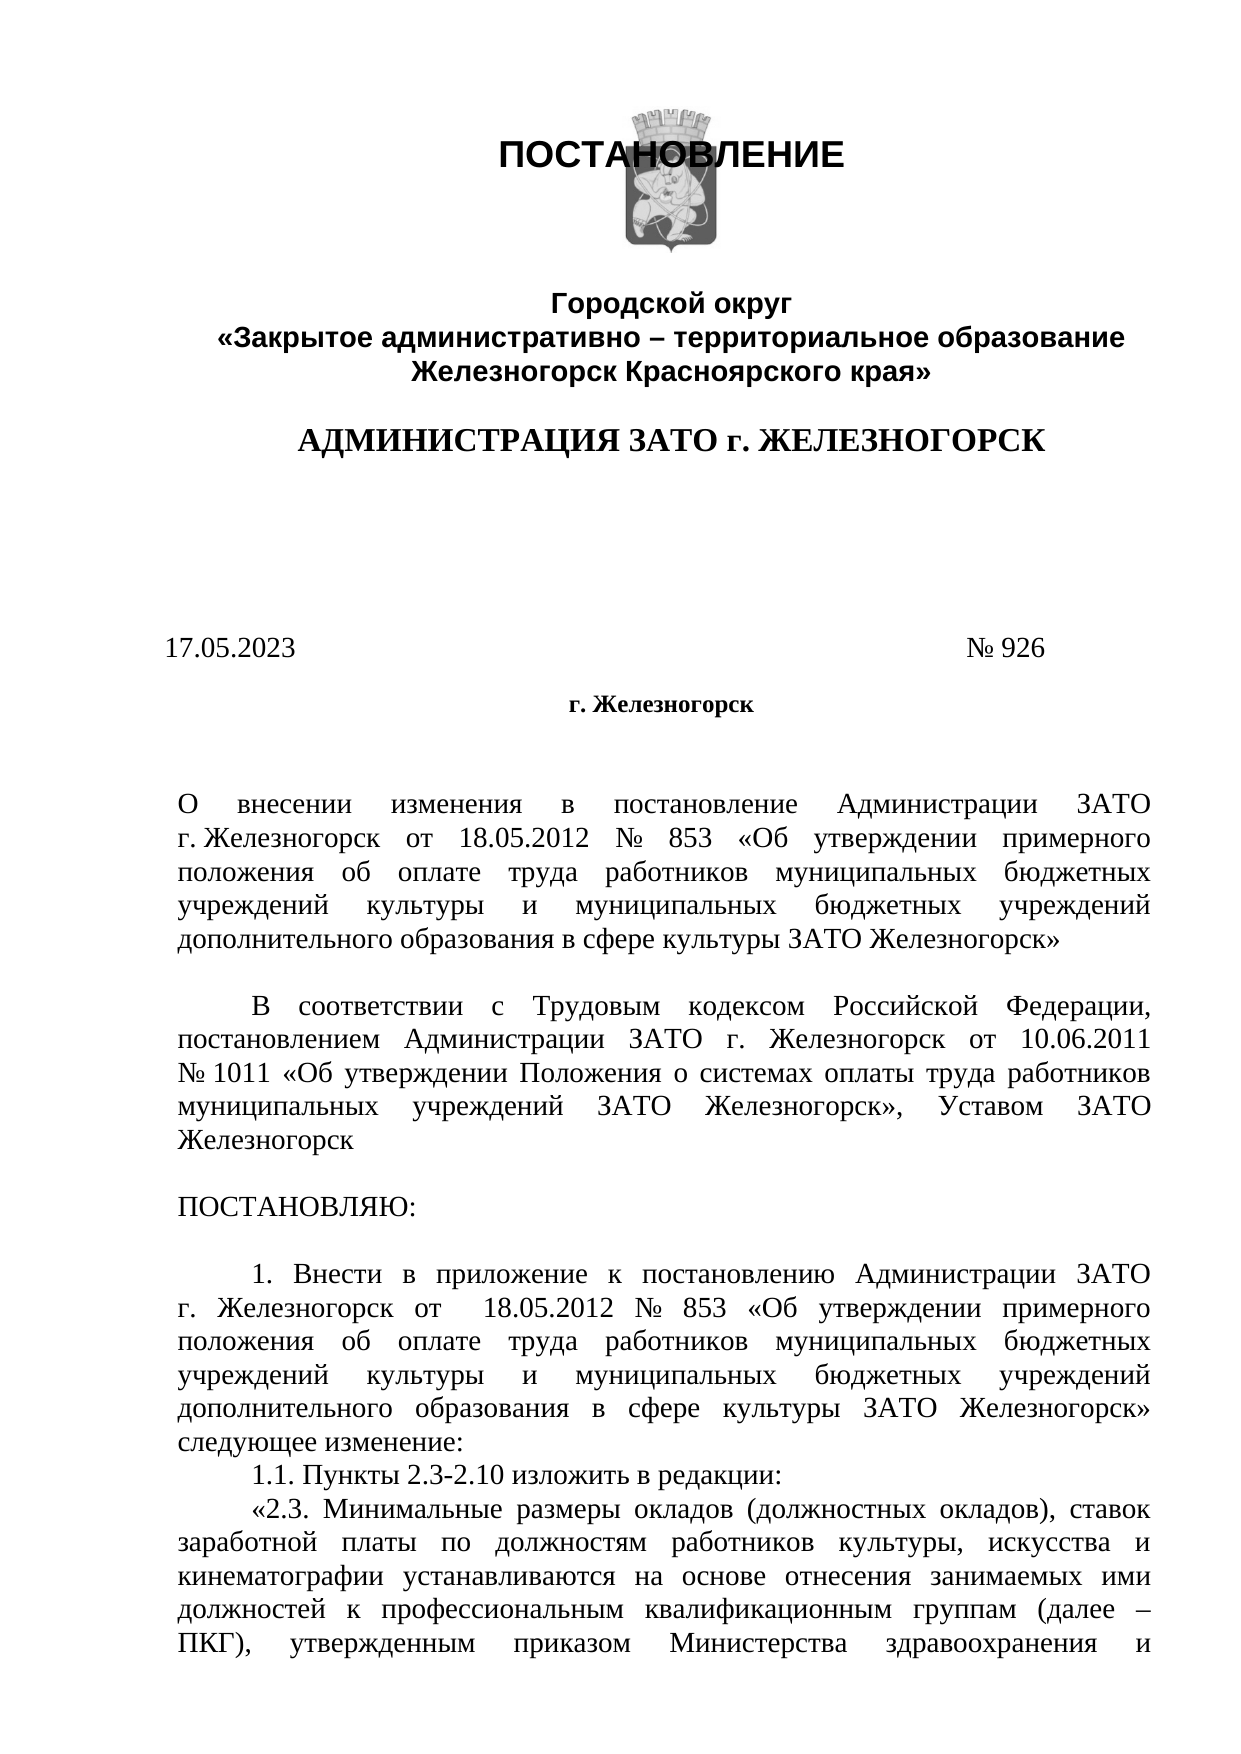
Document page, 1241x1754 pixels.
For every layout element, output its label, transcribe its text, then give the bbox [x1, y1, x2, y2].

text ПОСТАНОВЛЕНИЕ [156, 132, 1187, 175]
text 17.05.2023 № 926 [164, 630, 1158, 663]
text ПОСТАНОВЛЯЮ: [177, 1189, 1152, 1223]
subtitle АДМИНИСТРАЦИЯ ЗАТО г. ЖЕЛЕЗНОГОРСК [156, 421, 1187, 459]
text 1. Внести в приложение к постановлению Администрации ЗАТО г. Железногорск от 18.05.2012 № 853 «Об утверждении примерного положения об оплате труда работников муниципальных бюджетных учреждений культуры и муниципальных бюджетных учреждений дополнительного образования в сфере культуры ЗАТО Железногорск» следующее изменение: [177, 1256, 1152, 1457]
text 1.1. Пункты 2.3-2.10 изложить в редакции: [177, 1457, 1152, 1491]
text Городской округ [156, 286, 1187, 320]
text О внесении изменения в постановление Администрации ЗАТО г. Железногорск от 18.05.2012 № 853 «Об утверждении примерного положения об оплате труда работников муниципальных бюджетных учреждений культуры и муниципальных бюджетных учреждений дополнительного образования в сфере культуры ЗАТО Железногорск» [177, 787, 1152, 954]
text В соответствии с Трудовым кодексом Российской Федерации, постановлением Администрации ЗАТО г. Железногорск от 10.06.2011 № 1011 «Об утверждении Положения о системах оплаты труда работников муниципальных учреждений ЗАТО Железногорск», Уставом ЗАТО Железногорск [177, 988, 1152, 1156]
text «Закрытое административно – территориальное образование Железногорск Красноярского края» [156, 320, 1187, 387]
text г. Железногорск [164, 689, 1158, 718]
